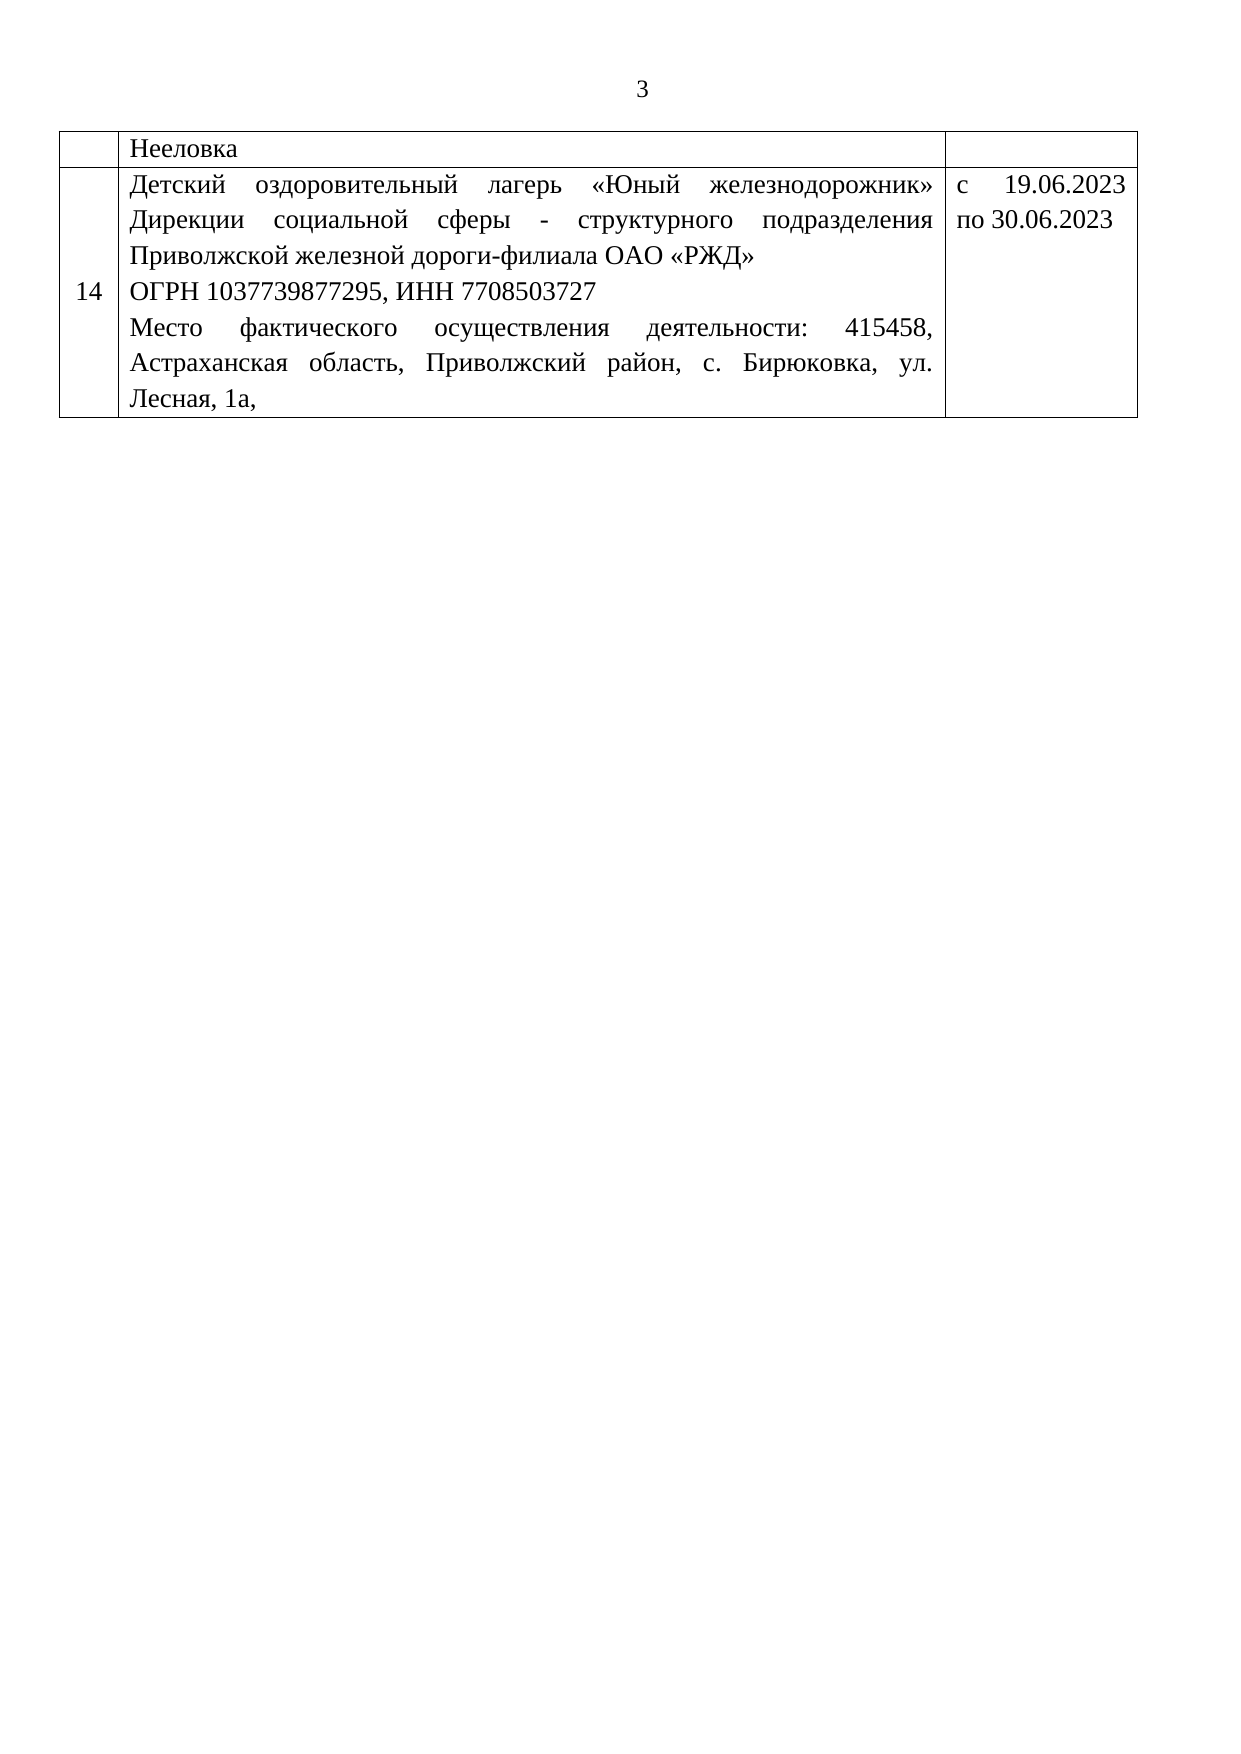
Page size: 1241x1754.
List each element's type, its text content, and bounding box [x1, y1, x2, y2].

table_cell 13 [60, 132, 118, 167]
table_cell с 19.06.2023 по 30.06.2023 [946, 168, 1137, 417]
table_cell 14 [60, 168, 118, 417]
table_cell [946, 132, 1137, 167]
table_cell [119, 132, 945, 167]
table_cell Детский оздоровительный лагерь «Юный железнодорожник» Дирекции социальной сферы - структурного подразделения Приволжской железной дороги-филиала ОАО «РЖД» ОГРН 1037739877295, ИНН 7708503727 Место фактического осуществления деятельности: 415458, Астраханская область, Приволжский район, с. Бирюковка, ул. Лесная, 1а, [119, 168, 945, 417]
